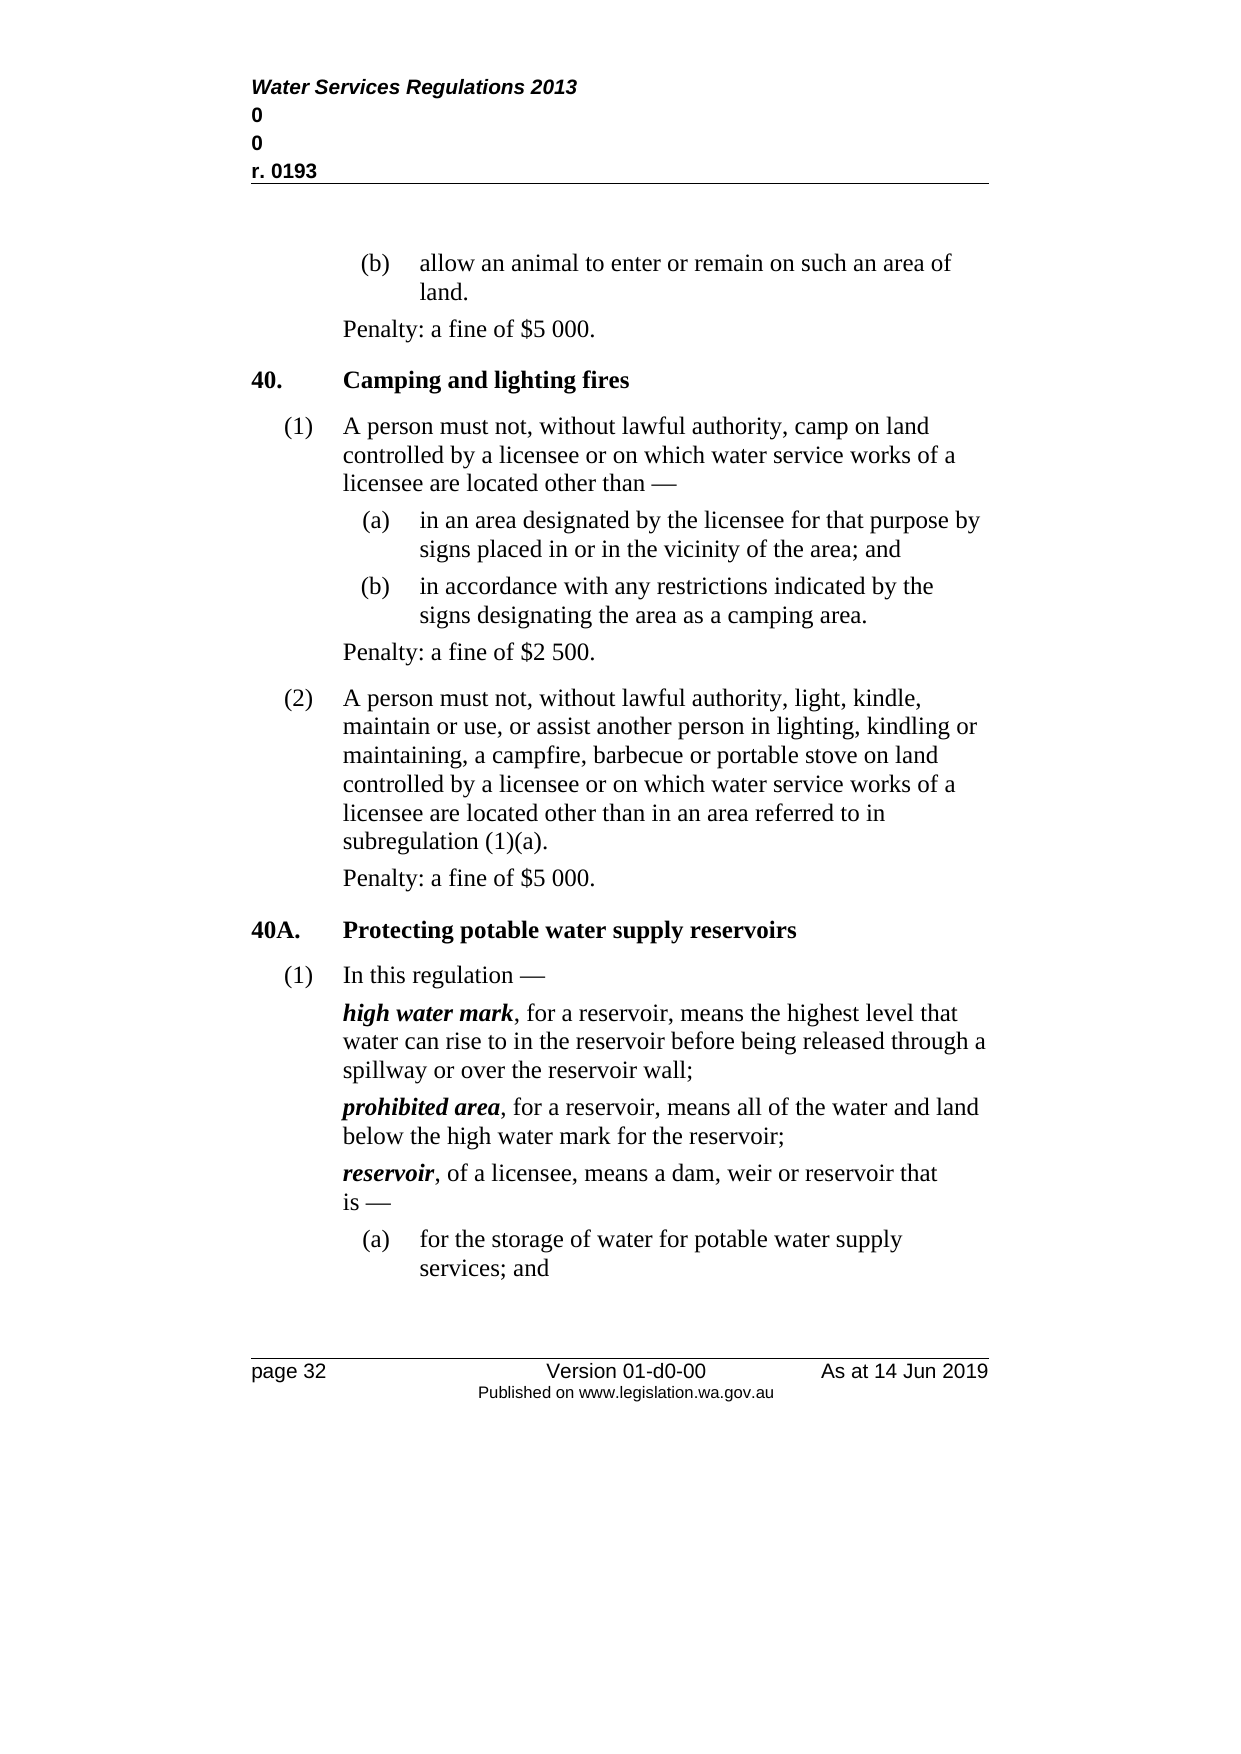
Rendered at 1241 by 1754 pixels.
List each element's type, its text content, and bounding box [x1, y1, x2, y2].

text Penalty: a fine of $5 000. [251, 314, 989, 343]
text (a) for the storage of water for potable water supply services; and [251, 1224, 989, 1281]
text (1) In this regulation — [251, 961, 989, 989]
text reservoir, of a licensee, means a dam, weir or reservoir that is — [251, 1158, 989, 1216]
text prohibited area, for a reservoir, means all of the water and land below the high water mark for the reservoir; [251, 1092, 989, 1150]
subtitle 40. Camping and lighting fires [251, 366, 989, 394]
subtitle 40A. Protecting potable water supply reservoirs [251, 915, 989, 944]
text Penalty: a fine of $2 500. [251, 637, 989, 666]
text (a) in an area designated by the licensee for that purpose by signs placed in or in the vicinity of the area; and [251, 506, 989, 563]
text (2) A person must not, without lawful authority, light, kindle, maintain or use, or assist another person in lighting, kindling or maintaining, a campfire, barbecue or portable stove on land controlled by a licensee or on which water service works of a licensee are located other than in an area referred to in subregulation (1)(a). [251, 683, 989, 855]
text (b) allow an animal to enter or remain on such an area of land. [251, 248, 989, 306]
text (b) in accordance with any restrictions indicated by the signs designating the area as a camping area. [251, 571, 989, 629]
text Penalty: a fine of $5 000. [251, 863, 989, 892]
text (1) A person must not, without lawful authority, camp on land controlled by a licensee or on which water service works of a licensee are located other than — [251, 411, 989, 497]
text high water mark, for a reservoir, means the highest level that water can rise to in the reservoir before being released through a spillway or over the reservoir wall; [251, 998, 989, 1084]
